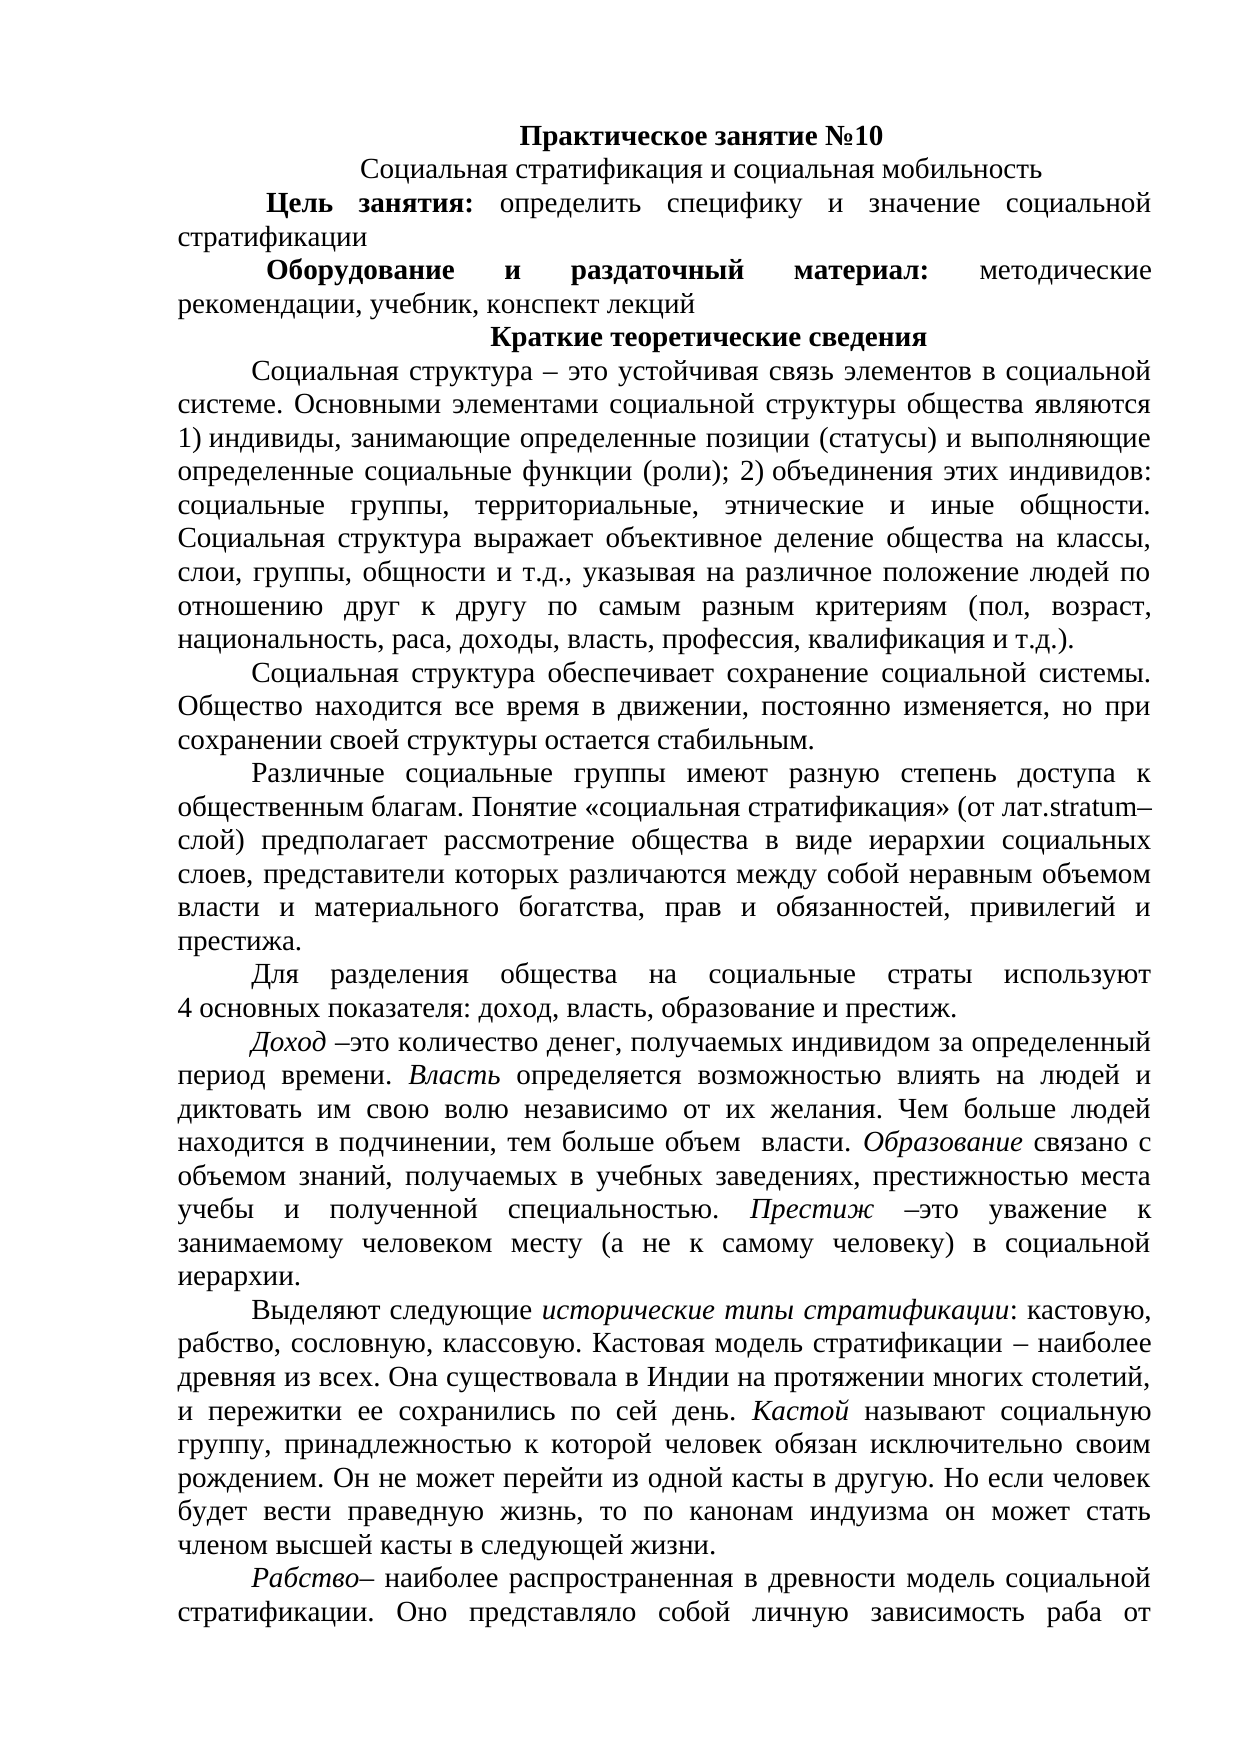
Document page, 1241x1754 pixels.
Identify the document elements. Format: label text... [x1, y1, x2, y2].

text Социальная стратификация и социальная мобильность [177, 152, 1152, 185]
text Различные социальные группы имеют разную степень доступа к общественным благам. Понятие «социальная стратификация» (от лат.stratum–слой) предполагает рассмотрение общества в виде иерархии социальных слоев, представители которых различаются между собой неравным объемом власти и материального богатства, прав и обязанностей, привилегий и престижа. [177, 755, 1152, 957]
text Цель занятия: определить специфику и значение социальной стратификации [177, 185, 1152, 252]
text Социальная структура обеспечивает сохранение социальной системы. Общество находится все время в движении, постоянно изменяется, но при сохранении своей структуры остается стабильным. [177, 655, 1152, 755]
text Оборудование и раздаточный материал: методические рекомендации, учебник, конспект лекций [177, 252, 1152, 319]
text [177, 1560, 1152, 1627]
text Выделяют следующие исторические типы стратификации: кастовую, рабство, сословную, классовую. Кастовая модель стратификации – наиболее древняя из всех. Она существовала в Индии на протяжении многих столетий, и пережитки ее сохранились по сей день. Кастой называют социальную группу, принадлежностью к которой человек обязан исключительно своим рождением. Он не может перейти из одной касты в другую. Но если человек будет вести праведную жизнь, то по канонам индуизма он может стать членом высшей касты в следующей жизни. [177, 1292, 1152, 1560]
text Краткие теоретические сведения [177, 319, 1152, 353]
text Практическое занятие №10 [177, 118, 1152, 152]
text Для разделения общества на социальные страты используют 4 основных показателя: доход, власть, образование и престиж. [177, 957, 1152, 1024]
text Социальная структура – это устойчивая связь элементов в социальной системе. Основными элементами социальной структуры общества являются 1) индивиды, занимающие определенные позиции (статусы) и выполняющие определенные социальные функции (роли); 2) объединения этих индивидов: социальные группы, территориальные, этнические и иные общности. Социальная структура выражает объективное деление общества на классы, слои, группы, общности и т.д., указывая на различное положение людей по отношению друг к другу по самым разным критериям (пол, возраст, национальность, раса, доходы, власть, профессия, квалификация и т.д.). [177, 353, 1152, 655]
text Доход –это количество денег, получаемых индивидом за определенный период времени. Власть определяется возможностью влиять на людей и диктовать им свою волю независимо от их желания. Чем больше людей находится в подчинении, тем больше объем власти. Образование связано с объемом знаний, получаемых в учебных заведениях, престижностью места учебы и полученной специальностью. Престиж –это уважение к занимаемому человеком месту (а не к самому человеку) в социальной иерархии. [177, 1024, 1152, 1292]
